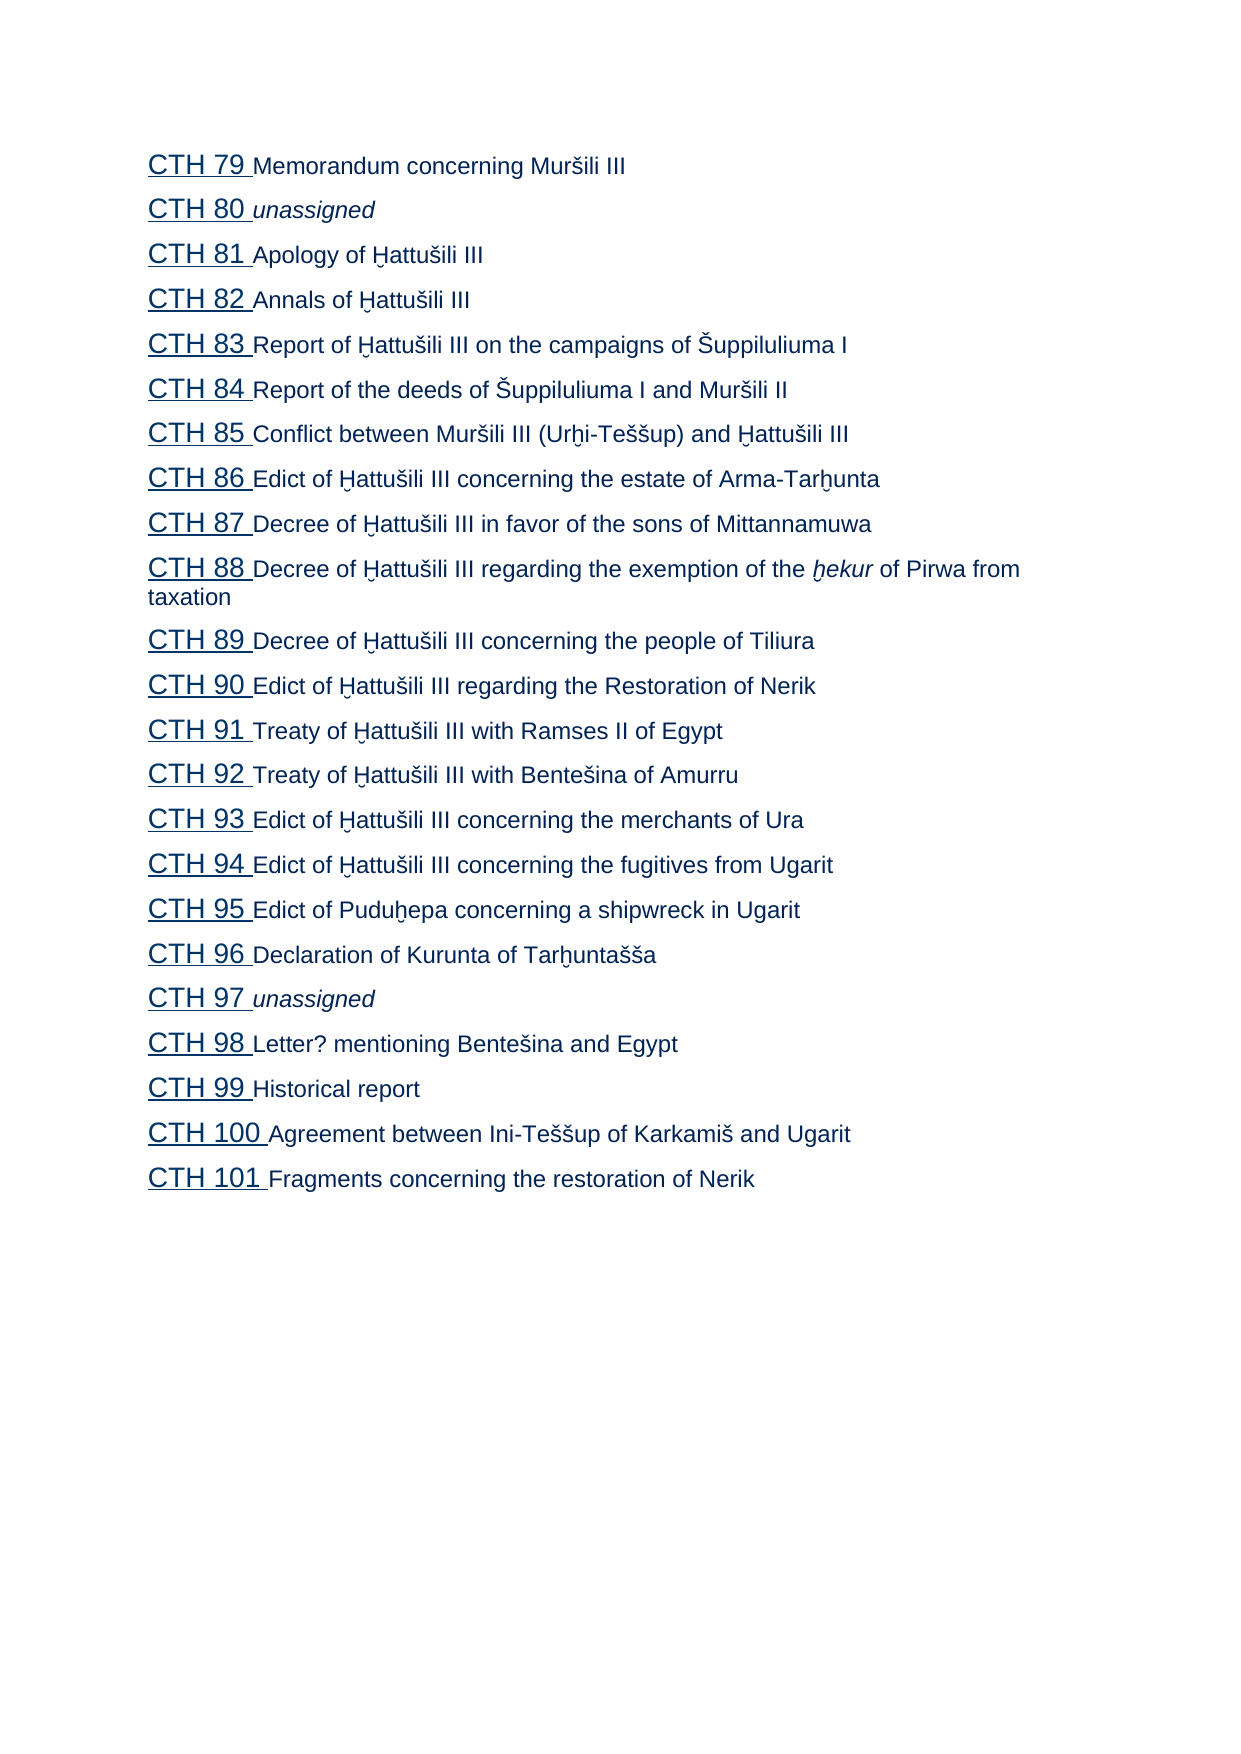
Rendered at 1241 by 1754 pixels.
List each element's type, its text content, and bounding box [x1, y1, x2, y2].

text CTH 95 Edict of Puduḫepa concerning a shipwreck in Ugarit [148, 892, 1093, 924]
text CTH 82 Annals of Ḫattušili III [148, 282, 1093, 314]
text CTH 99 Historical report [148, 1071, 1093, 1103]
text CTH 93 Edict of Ḫattušili III concerning the merchants of Ura [148, 802, 1093, 835]
text CTH 85 Conflict between Muršili III (Urḫi-Teššup) and Ḫattušili III [148, 416, 1093, 449]
text CTH 96 Declaration of Kurunta of Tarḫuntašša [148, 937, 1093, 969]
text CTH 79 Memorandum concerning Muršili III [148, 148, 1093, 180]
text CTH 98 Letter? mentioning Bentešina and Egypt [148, 1026, 1093, 1059]
text CTH 100 Agreement between Ini-Teššup of Karkamiš and Ugarit [148, 1116, 1093, 1148]
text CTH 86 Edict of Ḫattušili III concerning the estate of Arma-Tarḫunta [148, 461, 1093, 493]
text CTH 90 Edict of Ḫattušili III regarding the Restoration of Nerik [148, 668, 1093, 700]
text CTH 97 unassigned [148, 981, 1093, 1014]
text CTH 88 Decree of Ḫattušili III regarding the exemption of the ḫekur of Pirwa from taxation [148, 551, 1093, 611]
text CTH 84 Report of the deeds of Šuppiluliuma I and Muršili II [148, 372, 1093, 404]
text CTH 87 Decree of Ḫattušili III in favor of the sons of Mittannamuwa [148, 506, 1093, 538]
text CTH 83 Report of Ḫattušili III on the campaigns of Šuppiluliuma I [148, 327, 1093, 359]
text CTH 94 Edict of Ḫattušili III concerning the fugitives from Ugarit [148, 847, 1093, 879]
text CTH 101 Fragments concerning the restoration of Nerik [148, 1161, 1093, 1193]
text CTH 91 Treaty of Ḫattušili III with Ramses II of Egypt [148, 713, 1093, 745]
text CTH 92 Treaty of Ḫattušili III with Bentešina of Amurru [148, 757, 1093, 790]
text CTH 80 unassigned [148, 192, 1093, 225]
text CTH 89 Decree of Ḫattušili III concerning the people of Tiliura [148, 623, 1093, 656]
text CTH 81 Apology of Ḫattušili III [148, 237, 1093, 269]
